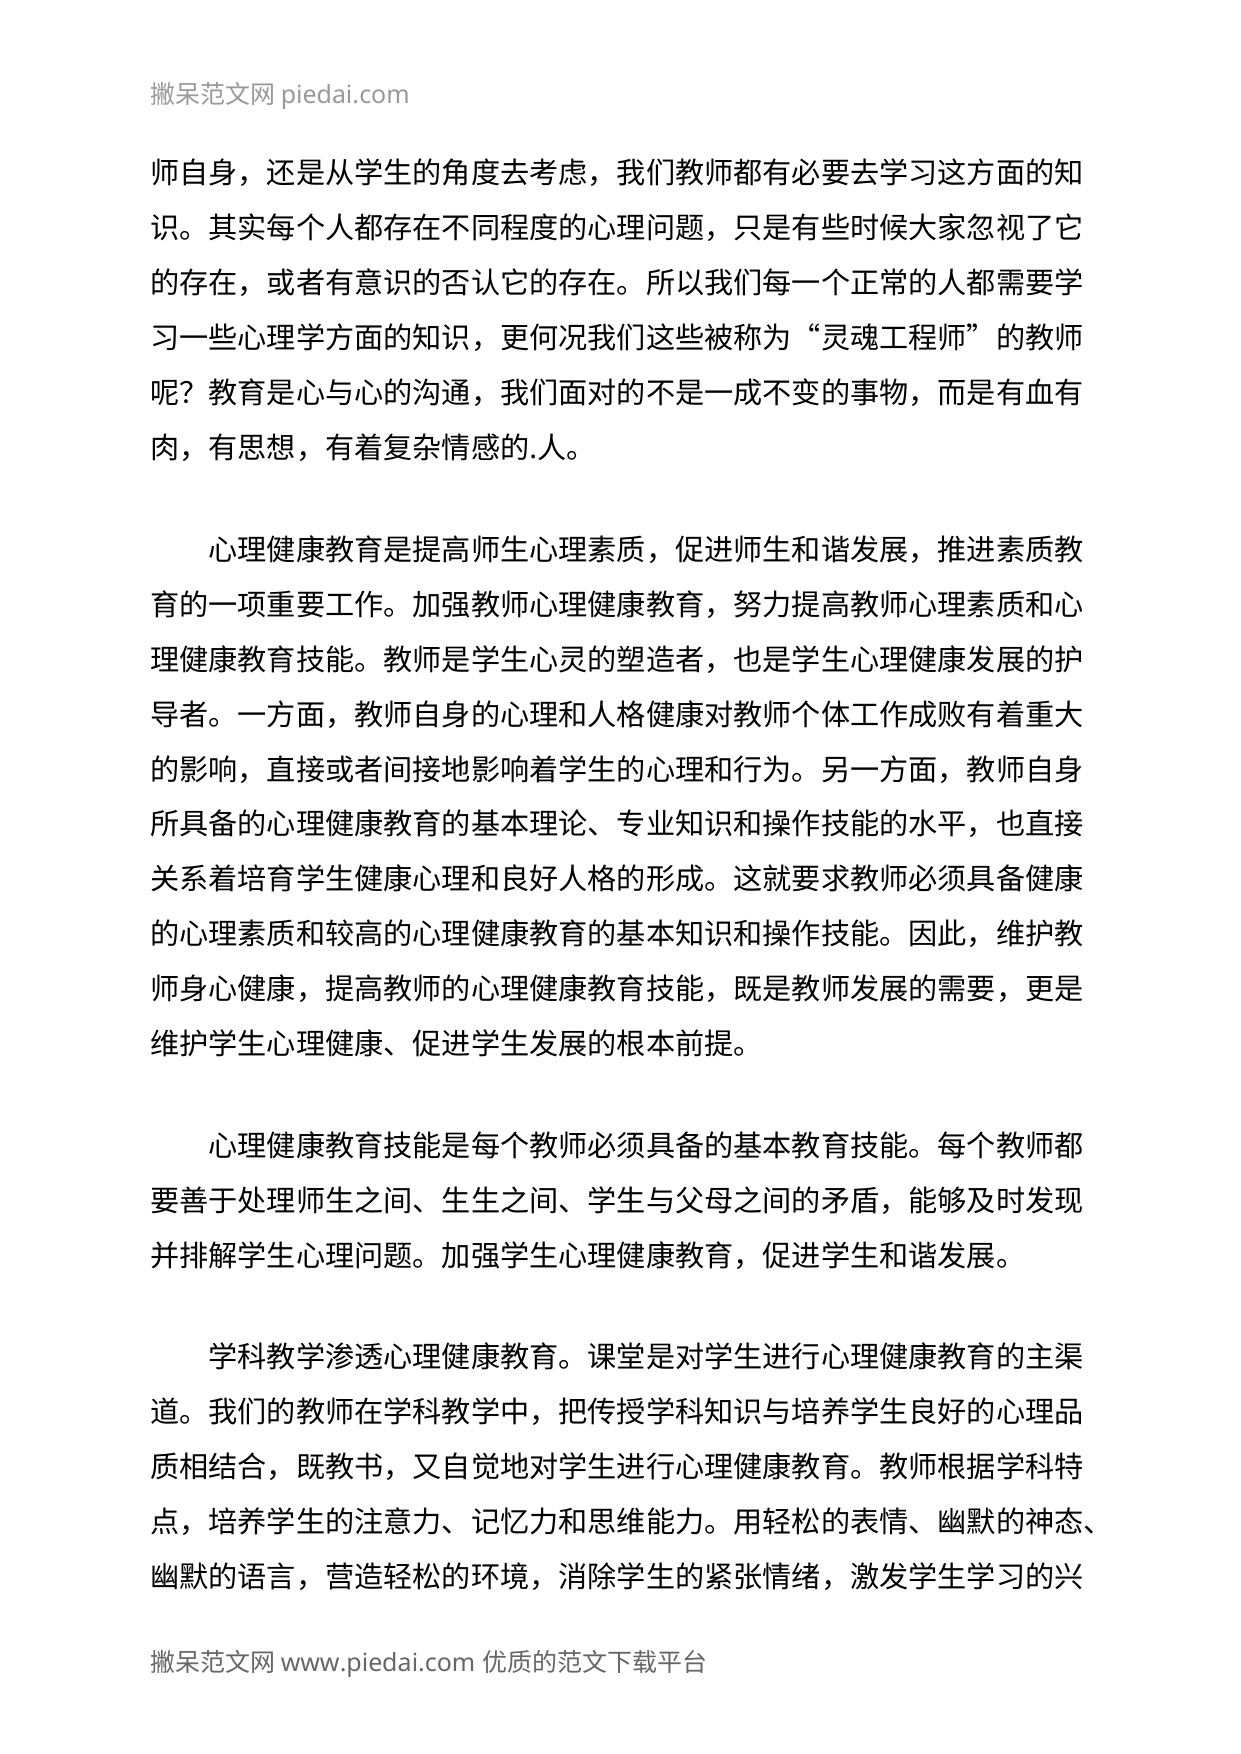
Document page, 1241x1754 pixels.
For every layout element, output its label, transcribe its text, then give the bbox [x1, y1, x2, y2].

text 心理健康教育是提高师生心理素质，促进师生和谐发展，推进素质教育的一项重要工作。加强教师心理健康教育，努力提高教师心理素质和心理健康教育技能。教师是学生心灵的塑造者，也是学生心理健康发展的护导者。一方面，教师自身的心理和人格健康对教师个体工作成败有着重大的影响，直接或者间接地影响着学生的心理和行为。另一方面，教师自身所具备的心理健康教育的基本理论、专业知识和操作技能的水平，也直接关系着培育学生健康心理和良好人格的形成。这就要求教师必须具备健康的心理素质和较高的心理健康教育的基本知识和操作技能。因此，维护教师身心健康，提高教师的心理健康教育技能，既是教师发展的需要，更是维护学生心理健康、促进学生发展的根本前提。 [150, 526, 1090, 1063]
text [150, 150, 1090, 467]
text 心理健康教育技能是每个教师必须具备的基本教育技能。每个教师都要善于处理师生之间、生生之间、学生与父母之间的矛盾，能够及时发现并排解学生心理问题。加强学生心理健康教育，促进学生和谐发展。 [150, 1122, 1090, 1274]
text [150, 1334, 1090, 1596]
